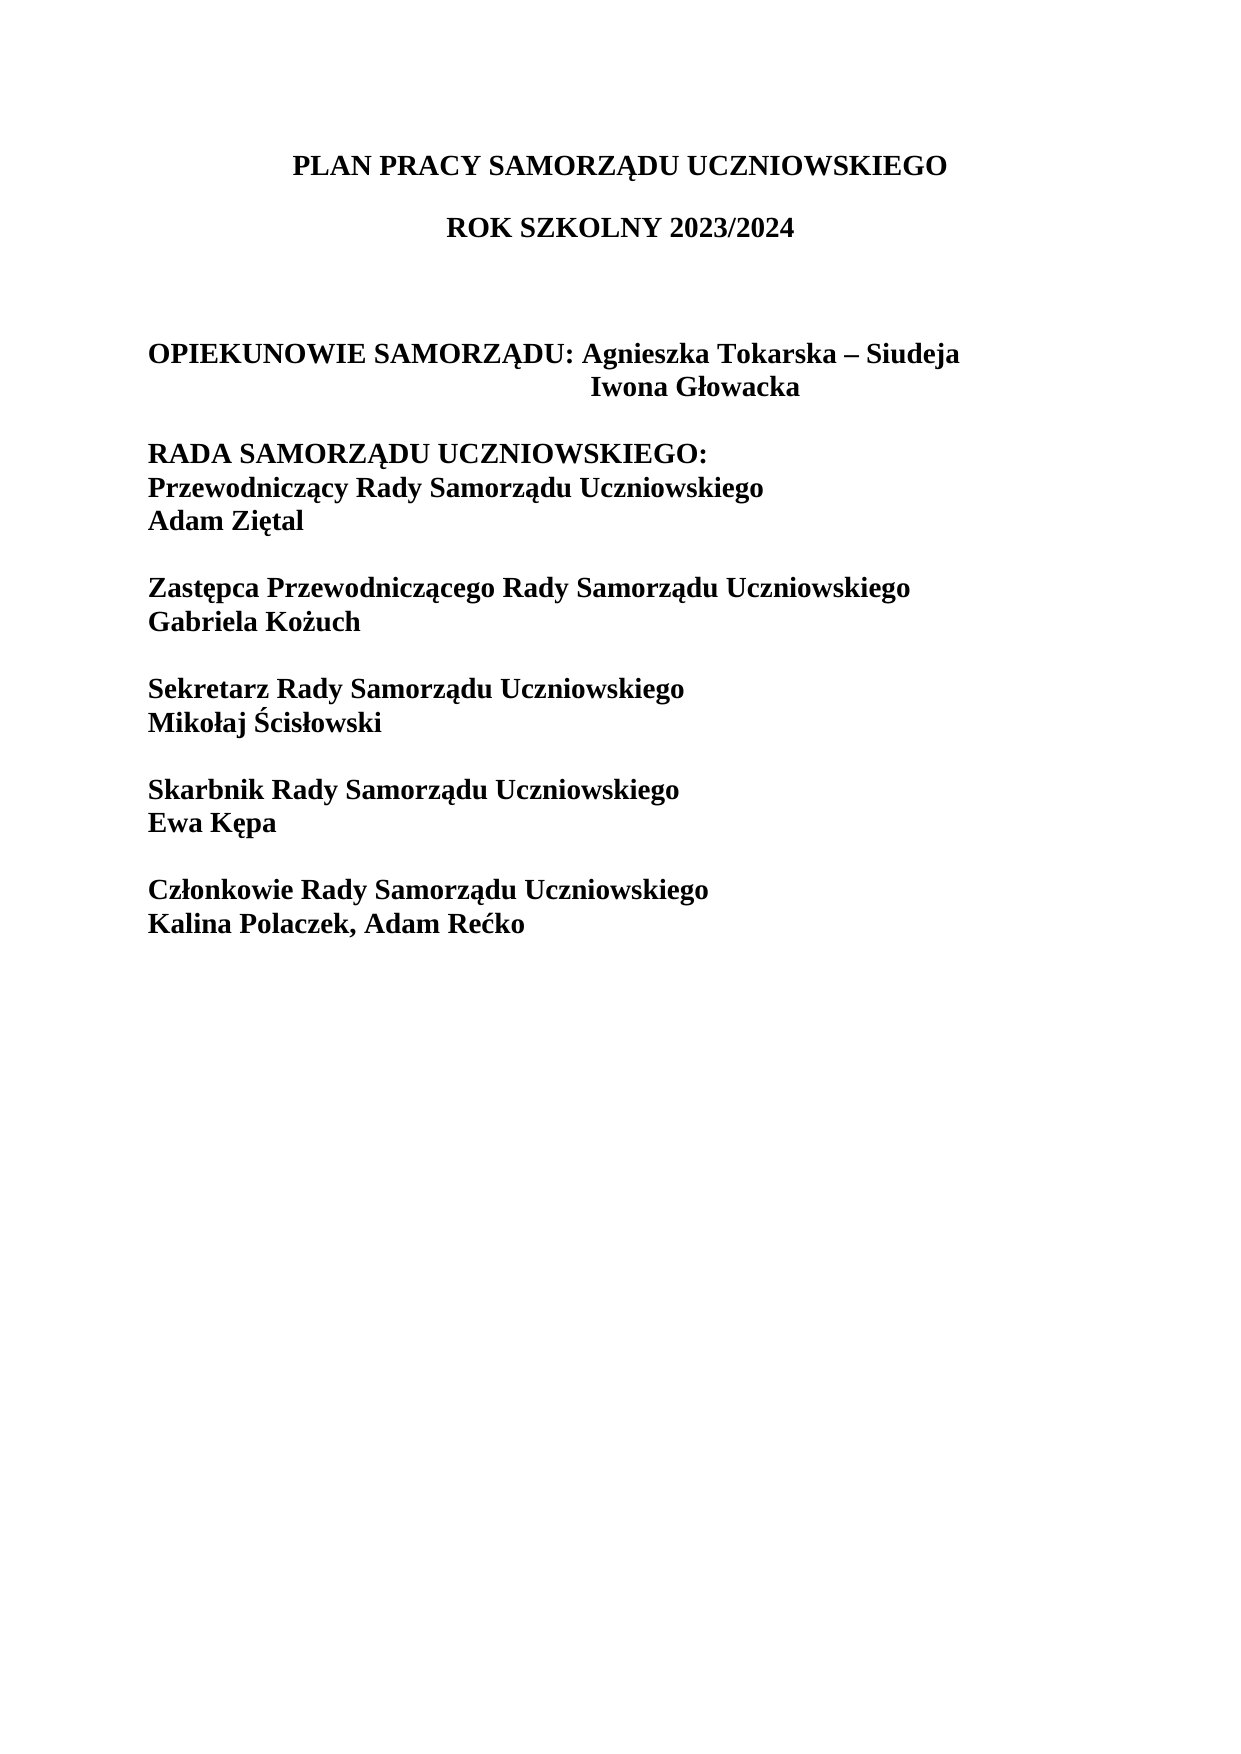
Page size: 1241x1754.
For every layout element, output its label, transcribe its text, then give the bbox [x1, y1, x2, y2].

text Adam Ziętal [148, 503, 1093, 537]
text OPIEKUNOWIE SAMORZĄDU: Agnieszka Tokarska – Siudeja [148, 336, 1093, 369]
text Skarbnik Rady Samorządu Uczniowskiego [148, 772, 1093, 805]
text Przewodniczący Rady Samorządu Uczniowskiego [148, 470, 1093, 503]
text Gabriela Kożuch [148, 604, 1093, 638]
text Mikołaj Ścisłowski [148, 705, 1093, 738]
text Iwona Głowacka [148, 369, 1093, 403]
text Ewa Kępa [148, 805, 1093, 839]
text PLAN PRACY SAMORZĄDU UCZNIOWSKIEGO [148, 148, 1093, 181]
text ROK SZKOLNY 2023/2024 [148, 210, 1093, 244]
text Kalina Polaczek, Adam Rećko [148, 906, 1093, 939]
text Członkowie Rady Samorządu Uczniowskiego [148, 872, 1093, 906]
text Zastępca Przewodniczącego Rady Samorządu Uczniowskiego [148, 571, 1093, 604]
text RADA SAMORZĄDU UCZNIOWSKIEGO: [148, 436, 1093, 470]
text Sekretarz Rady Samorządu Uczniowskiego [148, 671, 1093, 705]
